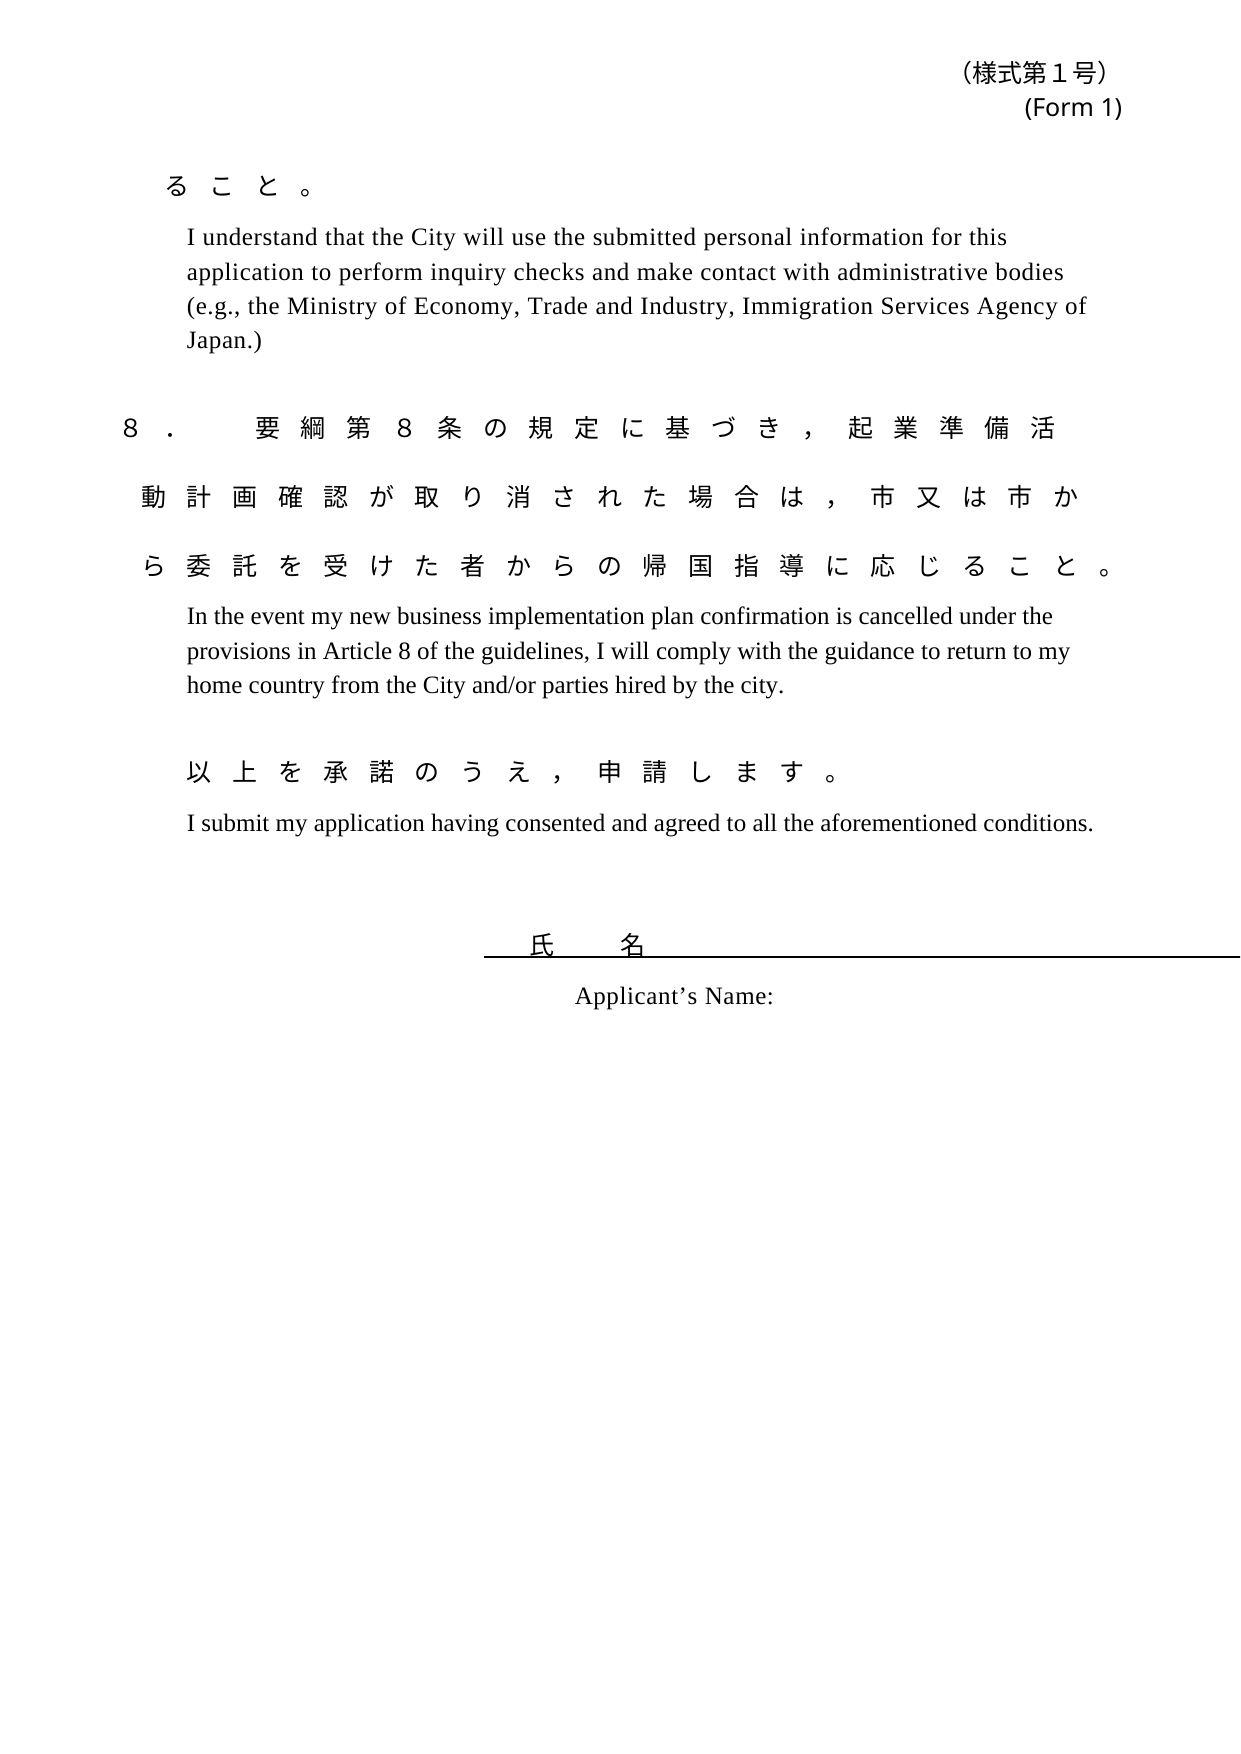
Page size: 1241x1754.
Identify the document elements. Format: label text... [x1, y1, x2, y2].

list In the event my new business implementation plan confirmation is cancelled under the provisions in Article 8 of the guidelines, I will comply with the guidance to return to my home country from the City and/or parties hired by the city. [178, 599, 1109, 702]
text ８． 要綱第８条の規定に基づき，起業準備活動計画確認が取り消された場合は，市又は市から委託を受けた者からの帰国指導に応じること。 [118, 392, 1109, 599]
list I understand that the City will use the submitted personal information for this application to perform inquiry checks and make contact with administrative bodies (e.g., the Ministry of Economy, Trade and Industry, Immigration Services Agency of Japan.) [178, 219, 1098, 357]
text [118, 150, 1098, 219]
text Applicant’s Name: [493, 978, 1110, 1012]
list 以上を承諾のうえ，申請します。 [178, 737, 1109, 806]
text 氏 名 [118, 909, 1031, 978]
list I submit my application having consented and agreed to all the aforementioned conditions. [178, 806, 1109, 840]
